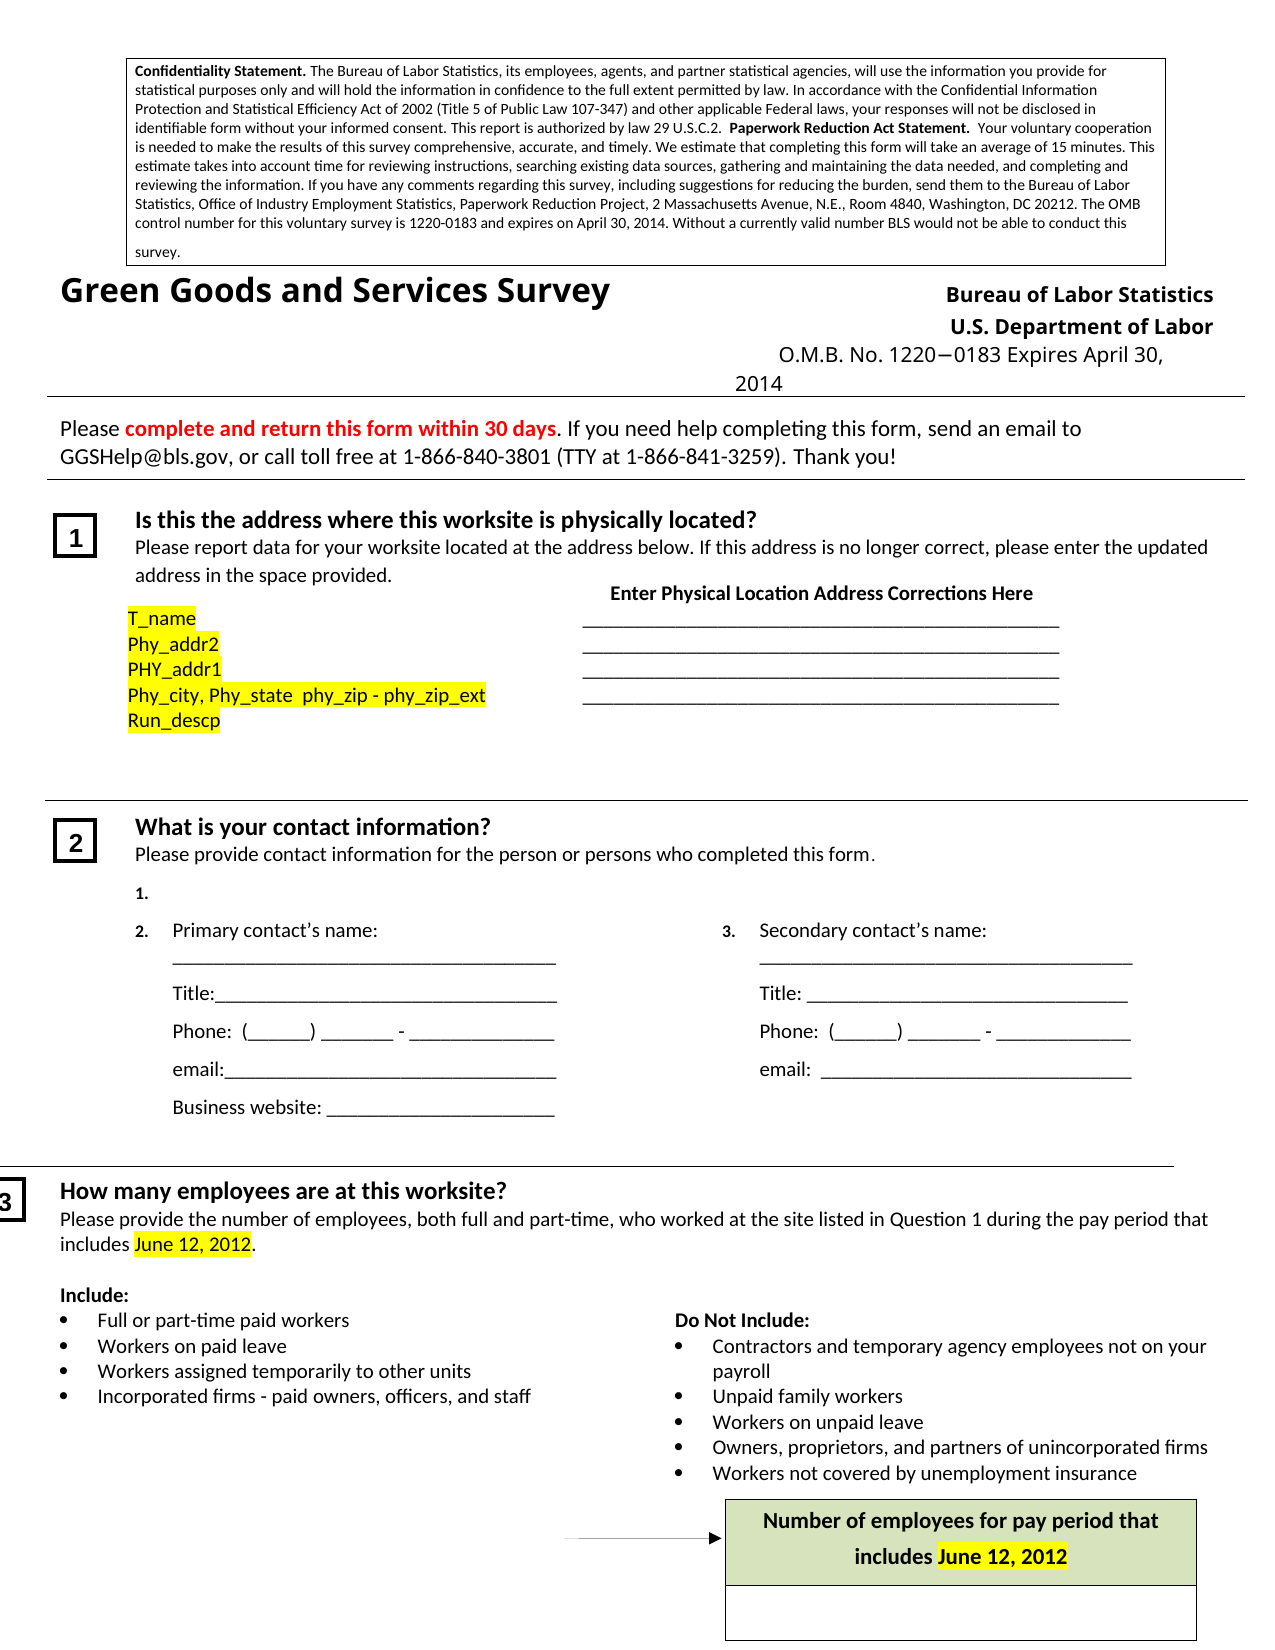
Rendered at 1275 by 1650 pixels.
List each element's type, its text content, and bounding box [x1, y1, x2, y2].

text O.M.B. No. 1220−0183 Expires April 30, 2014 [735, 340, 1215, 396]
text Title:_________________________________ [172, 981, 628, 1006]
text Is this the address where this worksite is physically located? Please report data for your worksite located at the address below. If this address is no longer correct, please enter the updated address in the space provided. [135, 504, 1215, 588]
list Workers on paid leave [60, 1333, 600, 1358]
text Include: [60, 1282, 600, 1307]
text U.S. Department of Labor [885, 312, 1215, 340]
list Secondary contact’s name: ____________________________________ [722, 917, 1215, 968]
text Business website: ______________________ [60, 1094, 628, 1120]
text Phone: (______) _______ - ______________ [172, 1018, 628, 1044]
list Workers on unpaid leave [675, 1409, 1215, 1434]
list Full or part-time paid workers [60, 1307, 600, 1333]
list Workers assigned temporarily to other units [60, 1358, 600, 1384]
list Primary contact’s name: _____________________________________ [135, 917, 628, 968]
table_header Number of employees for pay period that includes June 12, 2012 [726, 1500, 1196, 1585]
text Please provide contact information for the person or persons who completed this form. [135, 841, 1215, 867]
text email: ______________________________ [722, 1056, 1215, 1082]
list Unpaid family workers [675, 1384, 1215, 1409]
list Incorporated firms - paid owners, officers, and staff [60, 1384, 600, 1434]
text What is your contact information? [135, 811, 1215, 841]
text Please provide the number of employees, both full and part-time, who worked at the site listed in Question 1 during the pay period that includes June 12, 2012. [60, 1206, 1215, 1257]
text Do Not Include: [675, 1307, 1215, 1333]
text email:________________________________ [172, 1056, 628, 1082]
text Please complete and return this form within 30 days. If you need help completing this form, send an email to GGSHelp@bls.gov, or call toll free at 1-866-840-3801 (TTY at 1-866-841-3259). Thank you! [60, 414, 1215, 470]
list Workers not covered by unemployment insurance [675, 1460, 1215, 1485]
table_cell [726, 1586, 1196, 1639]
text Phone: (______) _______ - _____________ [722, 1018, 1215, 1044]
text Green Goods and Services Survey Bureau of Labor Statistics [60, 266, 1215, 312]
text Title: _______________________________ [722, 981, 1215, 1006]
text How many employees are at this worksite? [60, 1175, 1215, 1206]
list Contractors and temporary agency employees not on your payroll [675, 1333, 1215, 1384]
text Confidentiality Statement. The Bureau of Labor Statistics, its employees, agents, and partner statistical agencies, will use the information you provide for statistical purposes only and will hold the information in confidence to the full extent permitted by law. In accordance with the Confidential Information Protection and Statistical Efficiency Act of 2002 (Title 5 of Public Law 107-347) and other applicable Federal laws, your responses will not be disclosed in identifiable form without your informed consent. This report is authorized by law 29 U.S.C.2. Paperwork Reduction Act Statement. Your voluntary cooperation is needed to make the results of this survey comprehensive, accurate, and timely. We estimate that completing this form will take an average of 15 minutes. This estimate takes into account time for reviewing instructions, searching existing data sources, gathering and maintaining the data needed, and completing and reviewing the information. If you have any comments regarding this survey, including suggestions for reducing the burden, send them to the Bureau of Labor Statistics, Office of Industry Employment Statistics, Paperwork Reduction Project, 2 Massachusetts Avenue, N.E., Room 4840, Washington, DC 20212. The OMB control number for this voluntary survey is 1220-0183 and expires on April 30, 2014. Without a currently valid number BLS would not be able to conduct this survey. [127, 59, 1165, 265]
list Owners, proprietors, and partners of unincorporated firms [675, 1434, 1215, 1460]
